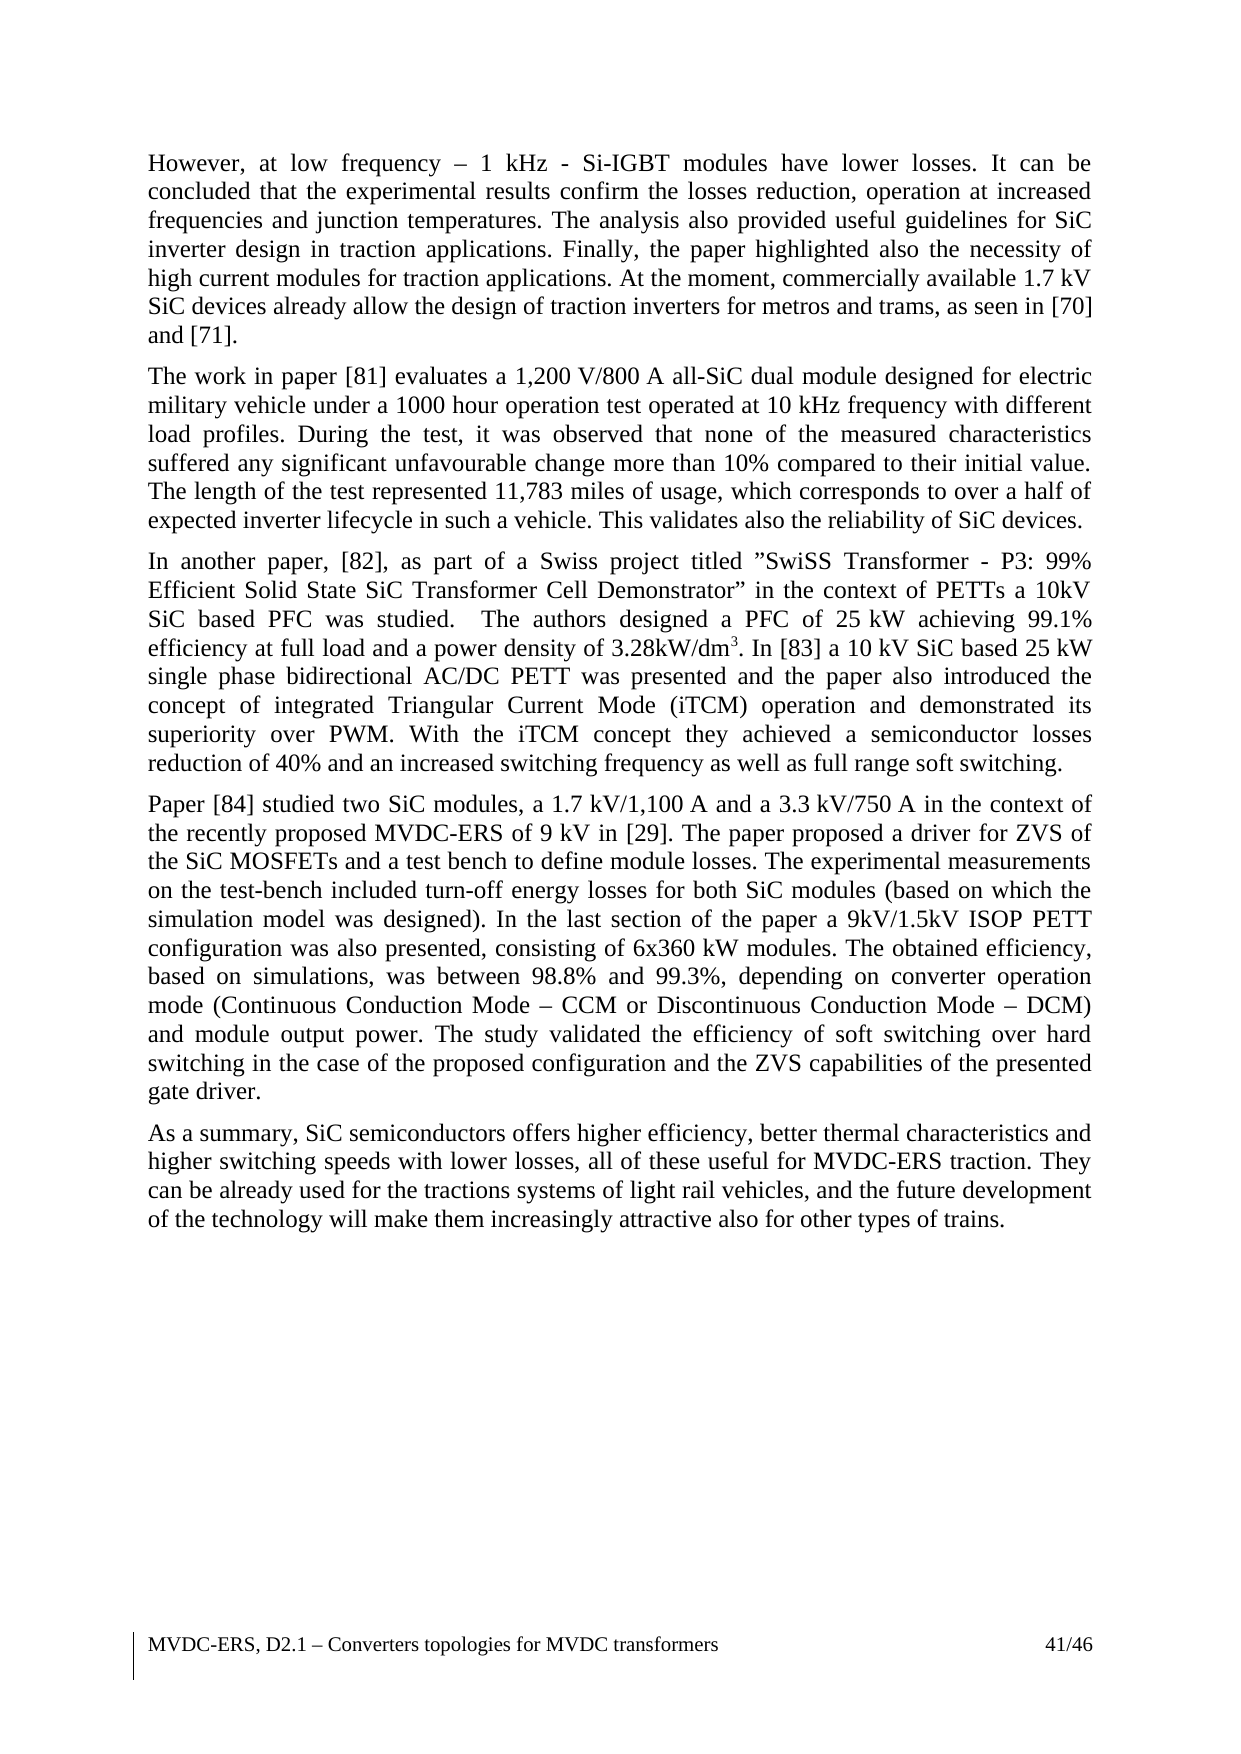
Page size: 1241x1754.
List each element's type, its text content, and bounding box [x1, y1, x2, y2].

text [148, 148, 1093, 349]
text Paper [84] studied two SiC modules, a 1.7 kV/1,100 A and a 3.3 kV/750 A in the context of the recently proposed MVDC-ERS of 9 kV in [29]. The paper proposed a driver for ZVS of the SiC MOSFETs and a test bench to define module losses. The experimental measurements on the test-bench included turn-off energy losses for both SiC modules (based on which the simulation model was designed). In the last section of the paper a 9kV/1.5kV ISOP PETT configuration was also presented, consisting of 6x360 kW modules. The obtained efficiency, based on simulations, was between 98.8% and 99.3%, depending on converter operation mode (Continuous Conduction Mode – CCM or Discontinuous Conduction Mode – DCM) and module output power. The study validated the efficiency of soft switching over hard switching in the case of the proposed configuration and the ZVS capabilities of the presented gate driver. [148, 789, 1093, 1105]
text As a summary, SiC semiconductors offers higher efficiency, better thermal characteristics and higher switching speeds with lower losses, all of these useful for MVDC-ERS traction. They can be already used for the tractions systems of light rail vehicles, and the future development of the technology will make them increasingly attractive also for other types of trains. [148, 1118, 1093, 1233]
text In another paper, [82], as part of a Swiss project titled ”SwiSS Transformer - P3: 99% Efficient Solid State SiC Transformer Cell Demonstrator” in the context of PETTs a 10kV SiC based PFC was studied. The authors designed a PFC of 25 kW achieving 99.1% efficiency at full load and a power density of 3.28kW/dm3. In [83] a 10 kV SiC based 25 kW single phase bidirectional AC/DC PETT was presented and the paper also introduced the concept of integrated Triangular Current Mode (iTCM) operation and demonstrated its superiority over PWM. With the iTCM concept they achieved a semiconductor losses reduction of 40% and an increased switching frequency as well as full range soft switching. [148, 546, 1093, 776]
text The work in paper [81] evaluates a 1,200 V/800 A all-SiC dual module designed for electric military vehicle under a 1000 hour operation test operated at 10 kHz frequency with different load profiles. During the test, it was observed that none of the measured characteristics suffered any significant unfavourable change more than 10% compared to their initial value. The length of the test represented 11,783 miles of usage, which corresponds to over a half of expected inverter lifecycle in such a vehicle. This validates also the reliability of SiC devices. [148, 361, 1093, 534]
